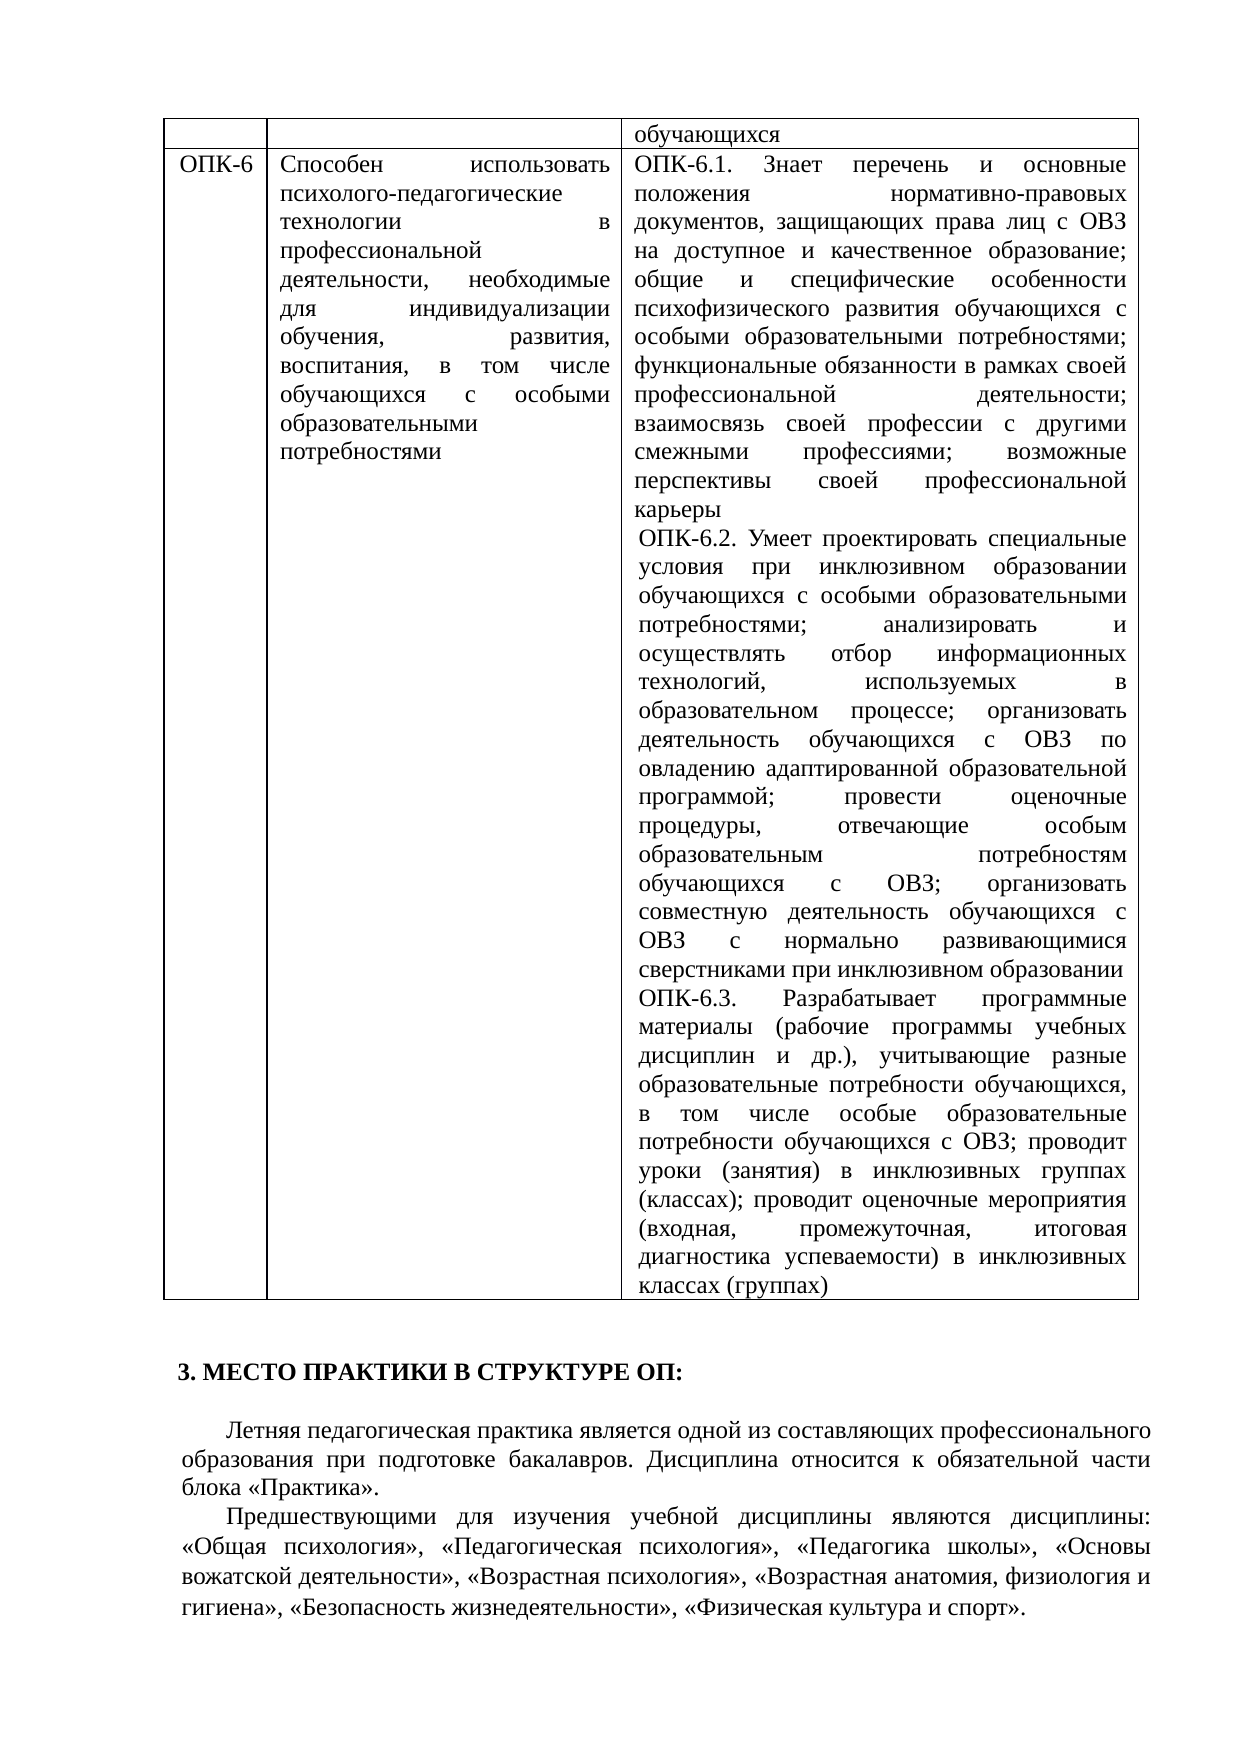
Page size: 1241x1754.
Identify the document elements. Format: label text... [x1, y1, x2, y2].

text Летняя педагогическая практика является одной из составляющих профессионального образования при подготовке бакалавров. Дисциплина относится к обязательной части блока «Практика». [181, 1415, 1152, 1501]
table_cell Способен использовать психолого-педагогические технологии в профессиональной деятельности, необходимые для индивидуализации обучения, развития, воспитания, в том числе обучающихся с особыми образовательными потребностями [268, 149, 621, 1299]
table_cell ОПК-6.1. Знает перечень и основные положения нормативно-правовых документов, защищающих права лиц с ОВЗ на доступное и качественное образование; общие и специфические особенности психофизического развития обучающихся с особыми образовательными потребностями; функциональные обязанности в рамках своей профессиональной деятельности; взаимосвязь своей профессии с другими смежными профессиями; возможные перспективы своей профессиональной карьеры ОПК-6.2. Умеет проектировать специальные условия при инклюзивном образовании обучающихся с особыми образовательными потребностями; анализировать и осуществлять отбор информационных технологий, используемых в образовательном процессе; организовать деятельность обучающихся с ОВЗ по овладению адаптированной образовательной программой; провести оценочные процедуры, отвечающие особым образовательным потребностям обучающихся с ОВЗ; организовать совместную деятельность обучающихся с ОВЗ с нормально развивающимися сверстниками при инклюзивном образовании ОПК-6.3. Разрабатывает программные материалы (рабочие программы учебных дисциплин и др.), учитывающие разные образовательные потребности обучающихся, в том числе особые образовательные потребности обучающихся с ОВЗ; проводит уроки (занятия) в инклюзивных группах (классах); проводит оценочные мероприятия (входная, промежуточная, итоговая диагностика успеваемости) в инклюзивных классах (группах) [622, 149, 1138, 1299]
table_cell [165, 119, 266, 148]
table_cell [622, 119, 1138, 148]
text Предшествующими для изучения учебной дисциплины являются дисциплины: «Общая психология», «Педагогическая психология», «Педагогика школы», «Основы вожатской деятельности», «Возрастная психология», «Возрастная анатомия, физиология и гигиена», «Безопасность жизнедеятельности», «Физическая культура и спорт». [181, 1501, 1152, 1620]
subtitle 3. МЕСТО ПРАКТИКИ В СТРУКТУРЕ ОП: [177, 1357, 1152, 1386]
table_cell [268, 119, 621, 148]
table_cell ОПК-6 [165, 149, 266, 1299]
